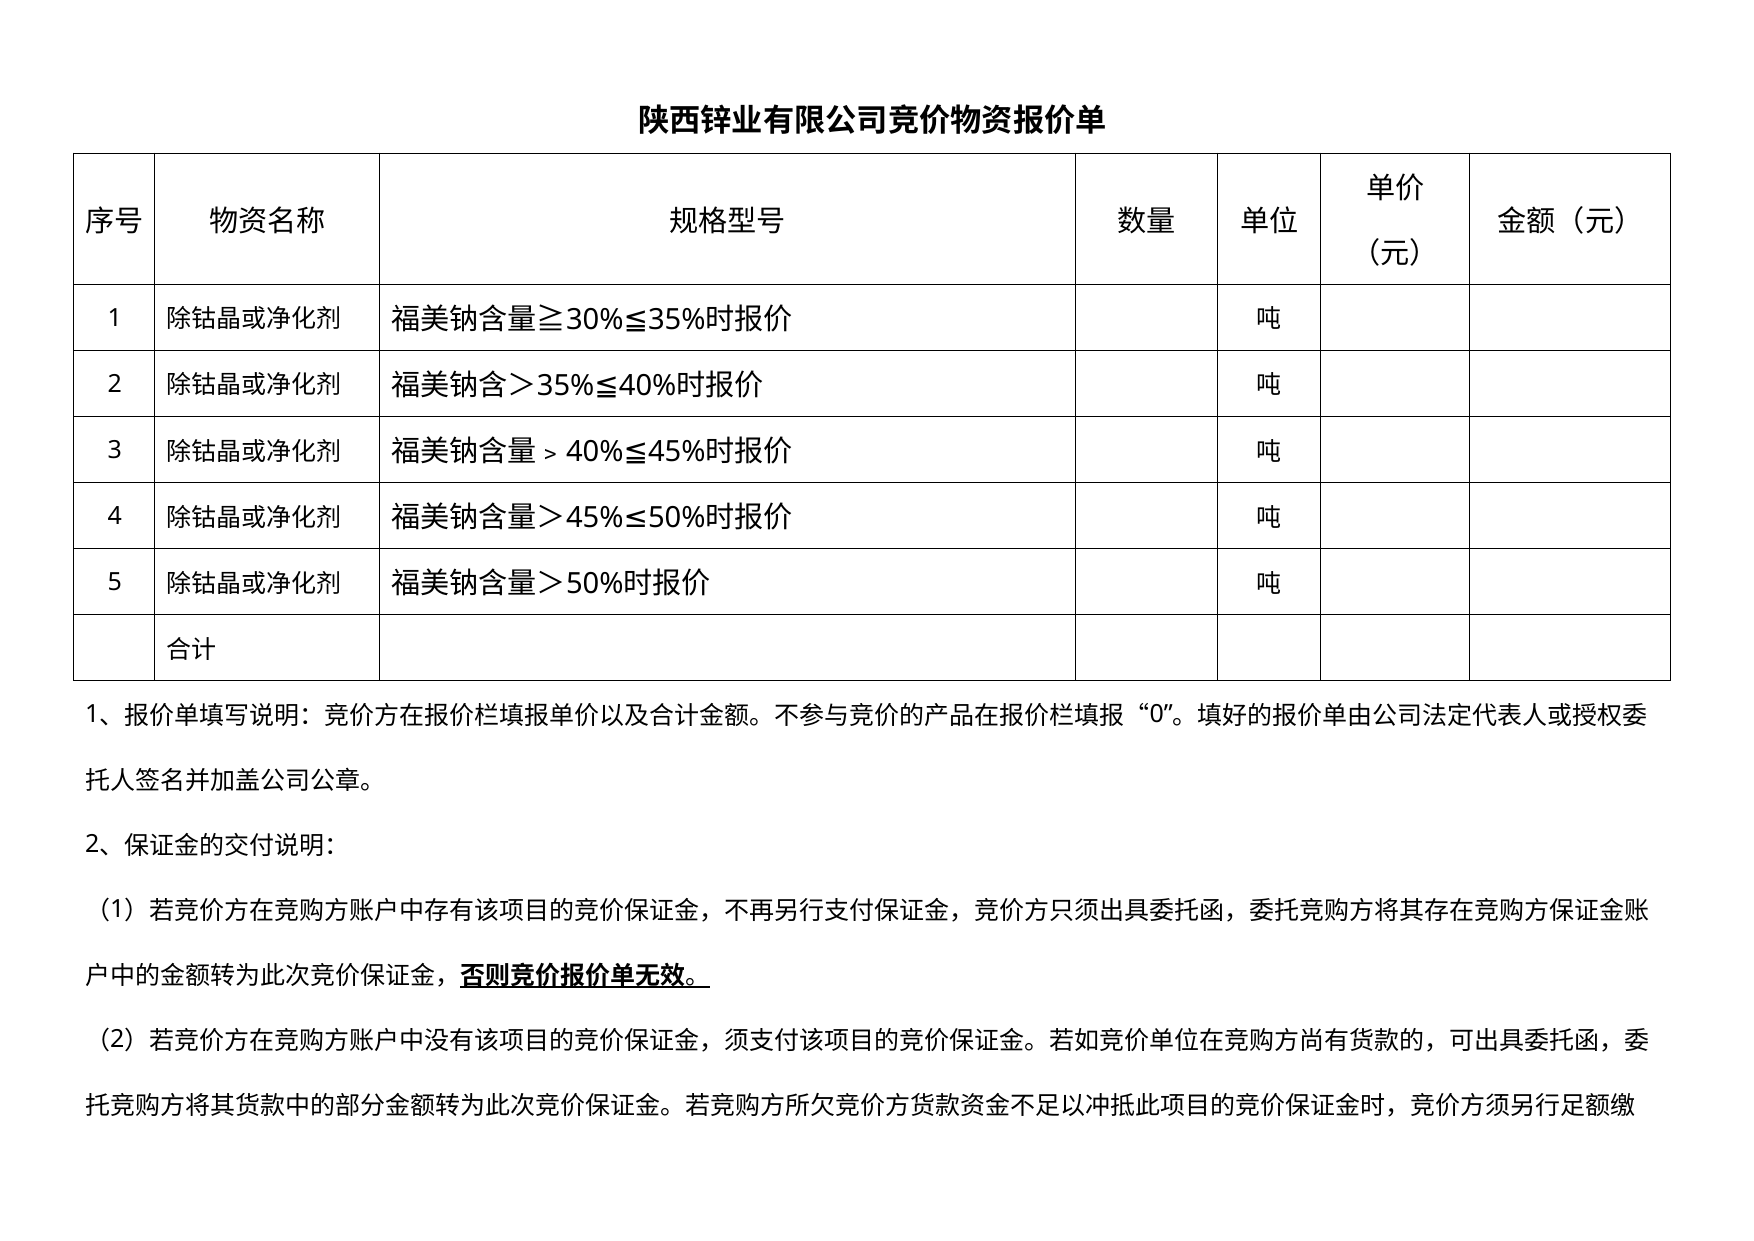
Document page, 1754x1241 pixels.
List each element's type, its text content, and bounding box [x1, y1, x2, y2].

table_cell [1470, 549, 1670, 614]
table_cell [1076, 615, 1217, 680]
table_cell [1321, 549, 1469, 614]
table_cell 福美钠含量﹥40%≦45%时报价 [380, 417, 1075, 482]
table_cell 吨 [1218, 549, 1320, 614]
table_cell [1470, 285, 1670, 349]
table_cell [1218, 615, 1320, 680]
table_cell [1321, 351, 1469, 416]
table_cell 合计 [155, 615, 379, 680]
table_cell 金额（元） [1470, 154, 1670, 283]
table_cell [1321, 417, 1469, 482]
table_cell 序号 [74, 154, 154, 283]
table_cell 数量 [1076, 154, 1217, 283]
table_cell [1076, 549, 1217, 614]
table_cell 规格型号 [380, 154, 1075, 283]
table_cell 单价（元） [1321, 154, 1469, 283]
table_cell 福美钠含＞35%≦40%时报价 [380, 351, 1075, 416]
table_cell 除钴晶或净化剂 [155, 483, 379, 548]
table_cell [1076, 483, 1217, 548]
table_cell [1321, 615, 1469, 680]
table_cell 单位 [1218, 154, 1320, 283]
table_cell [1470, 417, 1670, 482]
table_cell 3 [74, 417, 154, 482]
table_cell 福美钠含量≧30%≦35%时报价 [380, 285, 1075, 349]
table_cell 除钴晶或净化剂 [155, 285, 379, 349]
table_cell [1321, 483, 1469, 548]
table_cell 除钴晶或净化剂 [155, 417, 379, 482]
table_cell 福美钠含量＞45%≤50%时报价 [380, 483, 1075, 548]
table_cell （1）若竞价方在竞购方账户中存有该项目的竞价保证金，不再另行支付保证金，竞价方只须出具委托函，委托竞购方将其存在竞购方保证金账户中的金额转为此次竞价保证金，否则竞价报价单无效。 [74, 876, 1671, 1006]
table_cell 福美钠含量＞50%时报价 [380, 549, 1075, 614]
table_cell 2、保证金的交付说明： [74, 811, 1671, 876]
table_cell 吨 [1218, 483, 1320, 548]
table_cell [1076, 417, 1217, 482]
table_cell [74, 615, 154, 680]
table_cell [1470, 351, 1670, 416]
table_cell 除钴晶或净化剂 [155, 351, 379, 416]
table_cell [1470, 483, 1670, 548]
table_cell [1470, 615, 1670, 680]
table_cell [1321, 285, 1469, 349]
table_cell [1076, 285, 1217, 349]
table_cell 1 [74, 285, 154, 349]
table_cell [1076, 351, 1217, 416]
table_cell 5 [74, 549, 154, 614]
table_cell 物资名称 [155, 154, 379, 283]
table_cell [74, 1006, 1671, 1136]
table_cell [380, 615, 1075, 680]
table_header 陕西锌业有限公司竞价物资报价单 [74, 84, 1671, 152]
table_cell 4 [74, 483, 154, 548]
table_cell 吨 [1218, 285, 1320, 349]
table_cell 1、报价单填写说明：竞价方在报价栏填报单价以及合计金额。不参与竞价的产品在报价栏填报“0”。填好的报价单由公司法定代表人或授权委托人签名并加盖公司公章。 [74, 681, 1671, 811]
table_cell 吨 [1218, 417, 1320, 482]
table_cell 2 [74, 351, 154, 416]
table_cell 吨 [1218, 351, 1320, 416]
table_cell 除钴晶或净化剂 [155, 549, 379, 614]
